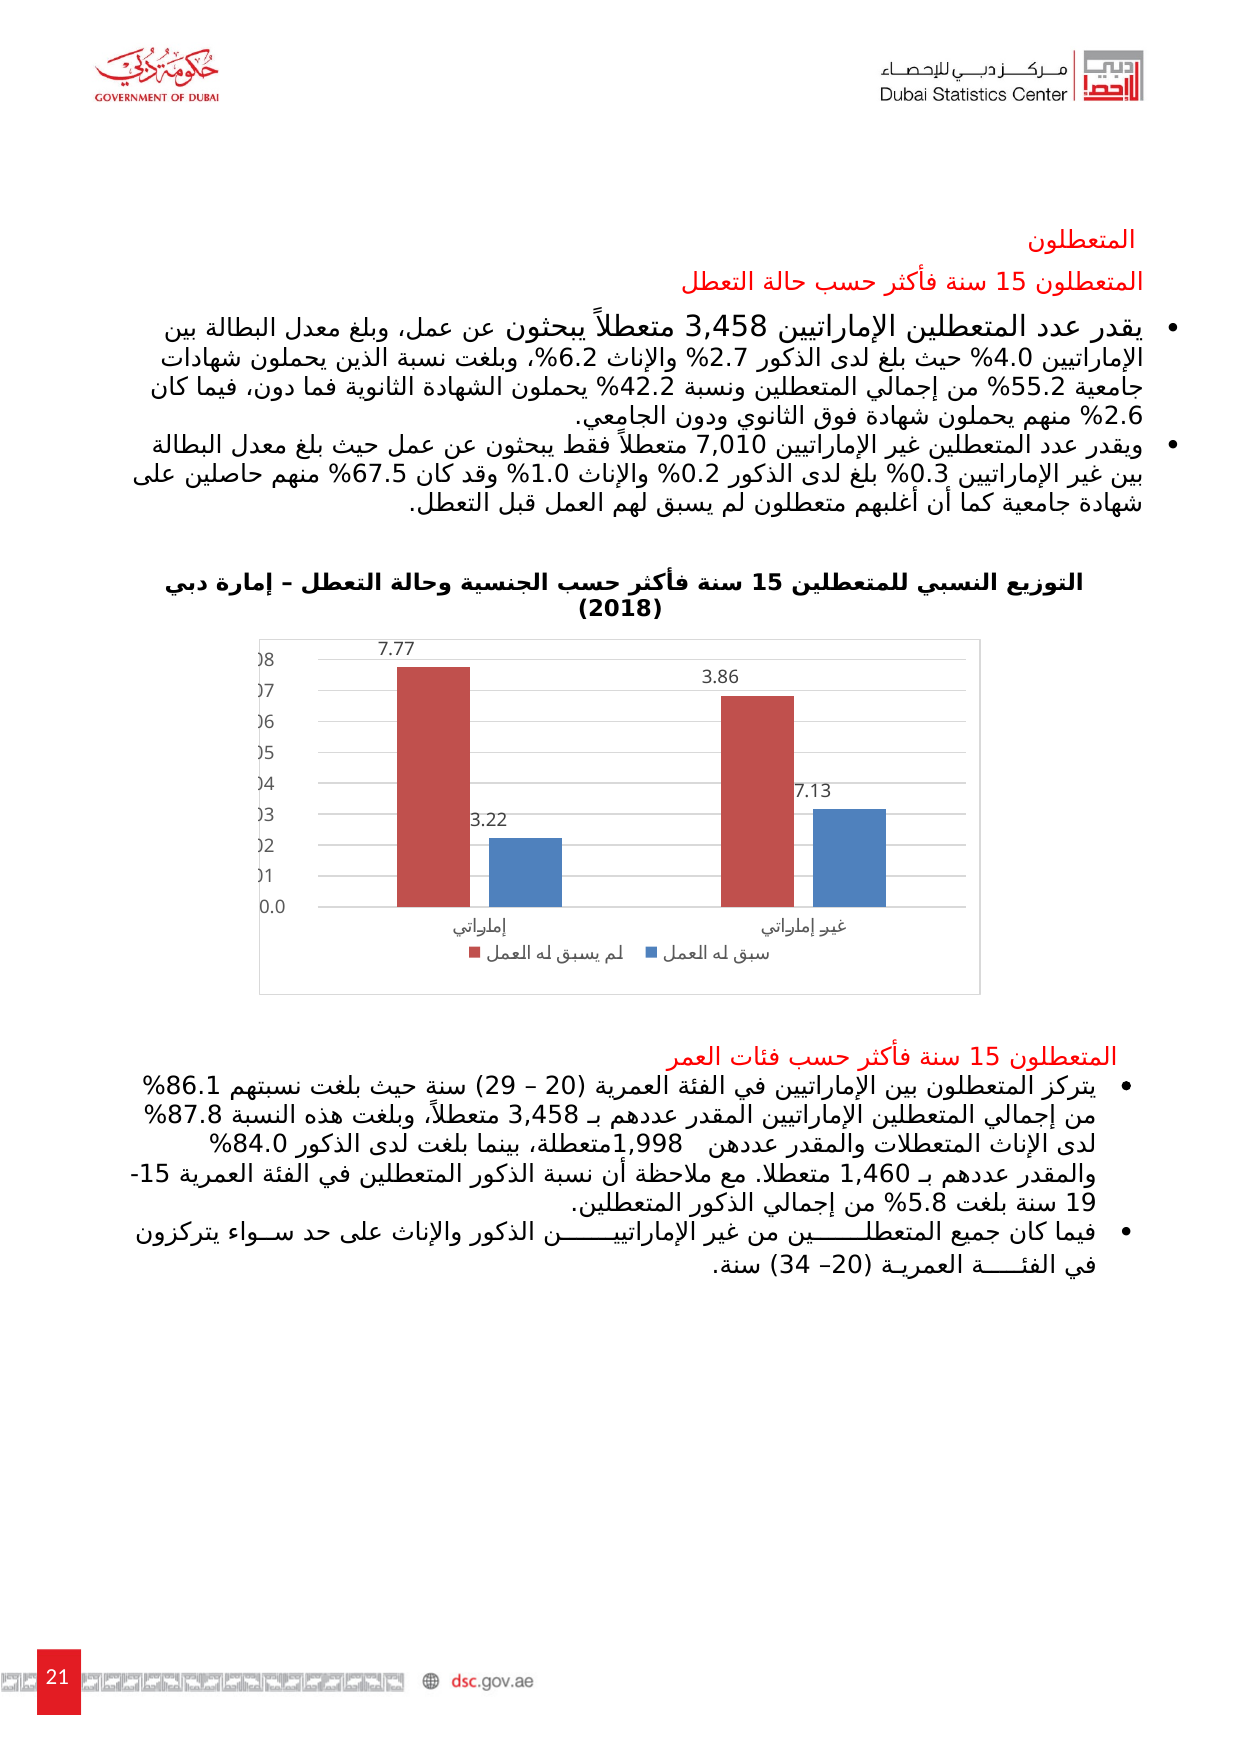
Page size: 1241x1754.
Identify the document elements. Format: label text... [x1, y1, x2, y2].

list فيما كان جميع المتعطلـــــــين من غير الإماراتييـــــــن الذكور والإناث على حد ســواء يتركزون في الفئـــــة العمريـة (20– 34) سنة. [122, 1217, 1122, 1280]
list يتركز المتعطلون بين الإماراتيين في الفئة العمرية (20 – 29) سنة حيث بلغت نسبتهم 86.1% من إجمالي المتعطلين الإماراتيين المقدر عددهم بـ 3,458 متعطلاً، وبلغت هذه النسبة 87.8% لدى الإناث المتعطلات والمقدر عددهن 1,998متعطلة، بينما بلغت لدى الذكور 84.0% والمقدر عددهم بـ 1,460 متعطلا. مع ملاحظة أن نسبة الذكور المتعطلين في الفئة العمرية 15-19 سنة بلغت 5.8% من إجمالي الذكور المتعطلين. [122, 1071, 1122, 1217]
text التوزيع النسبي للمتعطلين 15 سنة فأكثر حسب الجنسية وحالة التعطل – إمارة دبي [75, 569, 1165, 596]
list ويقدر عدد المتعطلين غير الإماراتيين 7,010 متعطلاً فقط يبحثون عن عمل حيث بلغ معدل البطالة بين غير الإماراتيين 0.3% بلغ لدى الذكور 0.2% والإناث 1.0% وقد كان 67.5% منهم حاصلين على شهادة جامعية كما أن أغلبهم متعطلون لم يسبق لهم العمل قبل التعطل. [122, 430, 1169, 518]
picture [86, 42, 222, 111]
text المتعطلون 15 سنة فأكثر حسب فئات العمر [75, 1042, 1165, 1071]
list يقدر عدد المتعطلين الإماراتيين 3,458 متعطلاً يبحثون عن عمل، وبلغ معدل البطالة بين الإماراتيين 4.0% حيث بلغ لدى الذكور 2.7% والإناث 6.2%، وبلغت نسبة الذين يحملون شهادات جامعية 55.2% من إجمالي المتعطلين ونسبة 42.2% يحملون الشهادة الثانوية فما دون، فيما كان 2.6% منهم يحملون شهادة فوق الثانوي ودون الجامعي. [122, 309, 1169, 430]
picture [867, 42, 1155, 110]
picture [1, 1648, 548, 1715]
text المتعطلون [122, 226, 1144, 255]
text المتعطلون 15 سنة فأكثر حسب حالة التعطل [122, 267, 1144, 296]
text (2018) [75, 596, 1165, 622]
